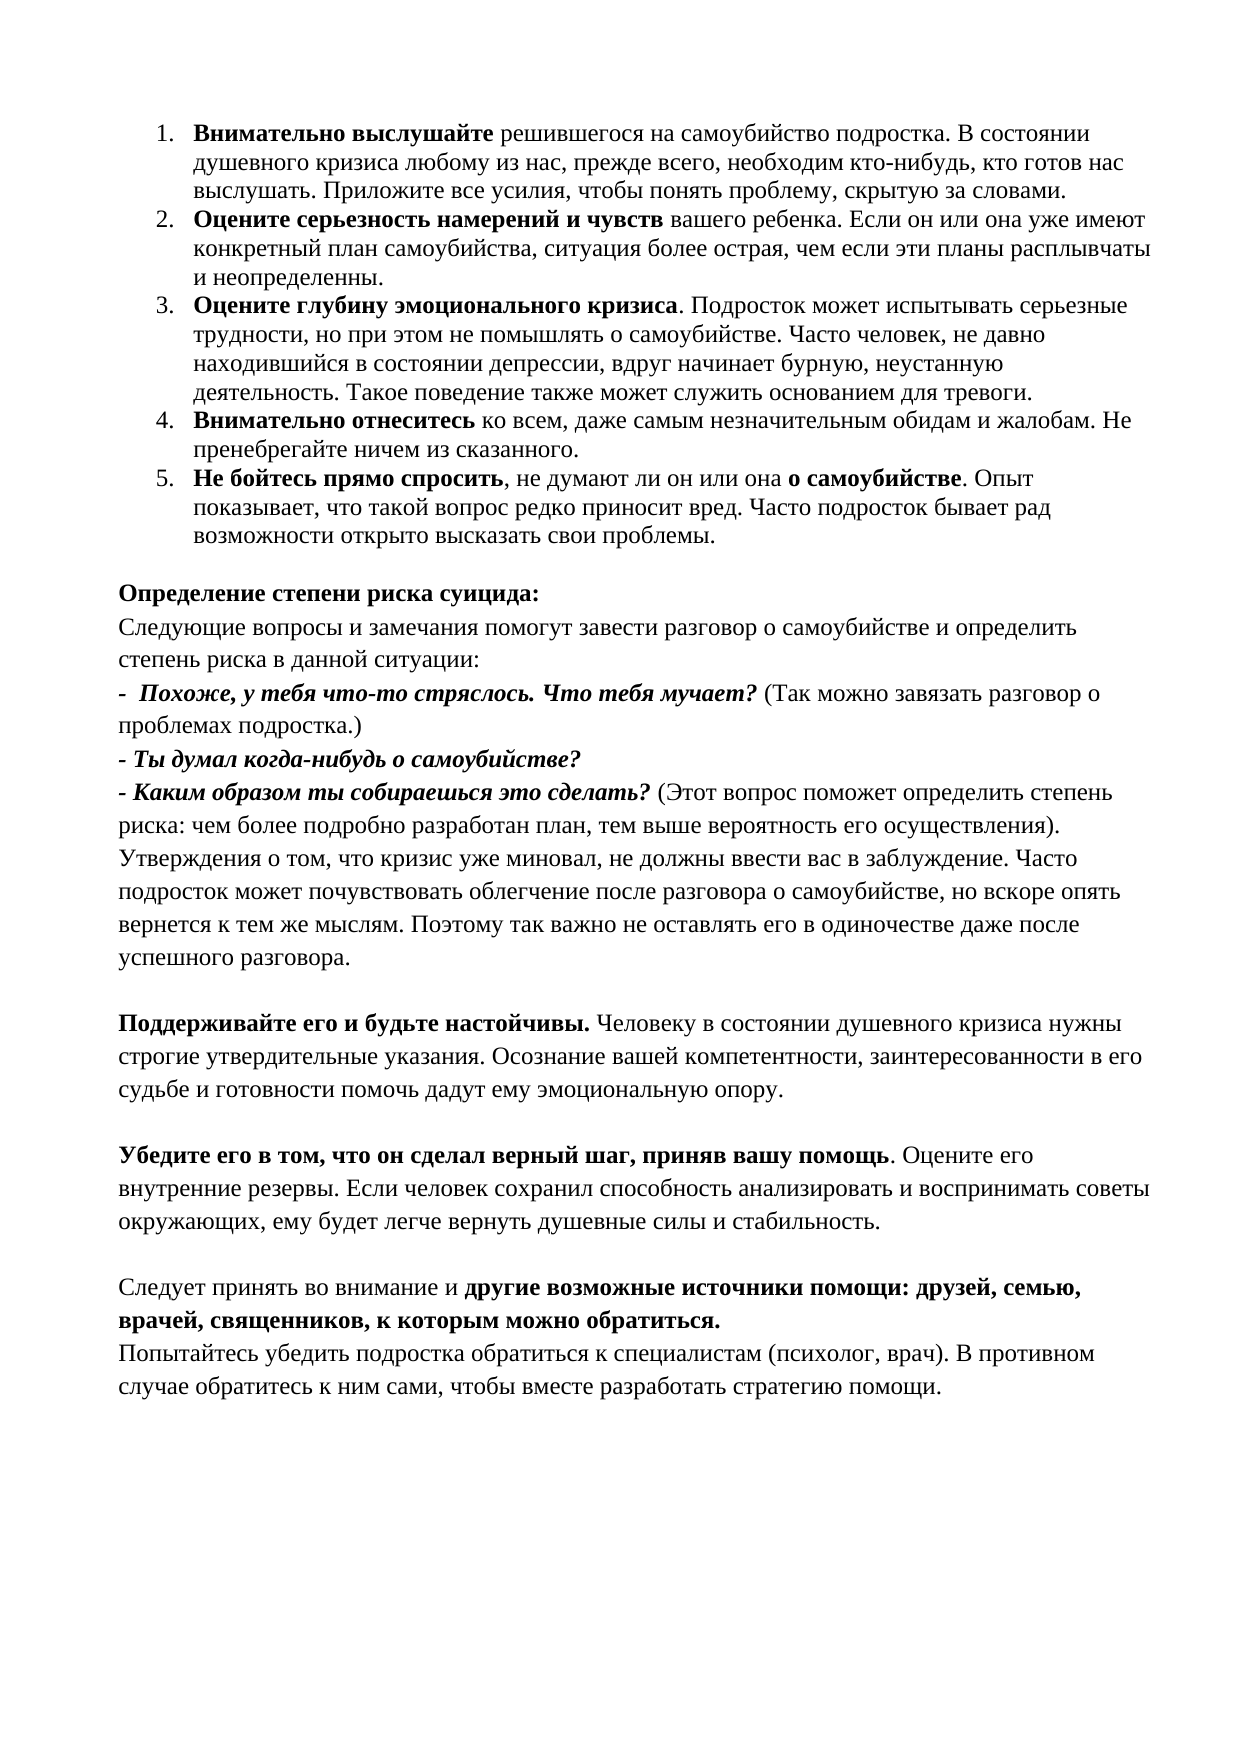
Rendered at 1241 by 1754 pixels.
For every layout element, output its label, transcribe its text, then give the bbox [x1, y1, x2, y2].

list Внимательно выслушайте решившегося на самоубийство подростка. В состоянии душевного кризиса любому из нас, прежде всего, необходим кто-нибудь, кто готов нас выслушать. Приложите все усилия, чтобы понять проблему, скрытую за словами. [156, 118, 1152, 204]
list Не бойтесь прямо спросить, не думают ли он или она о самоубийстве. Опыт показывает, что такой вопрос редко приносит вред. Часто подросток бывает рад возможности открыто высказать свои проблемы. [156, 463, 1152, 549]
list Внимательно отнеситесь ко всем, даже самым незначительным обидам и жалобам. Не пренебрегайте ничем из сказанного. [156, 406, 1152, 463]
text Определение степени риска суицида: Следующие вопросы и замечания помогут завести разговор о самоубийстве и определить степень риска в данной ситуации: - Похоже, у тебя что-то стряслось. Что тебя мучает? (Так можно завязать разговор о проблемах подростка.) - Ты думал когда-нибудь о самоубийстве? - Каким образом ты собираешься это сделать? (Этот вопрос поможет определить степень риска: чем более подробно разработан план, тем выше вероятность его осуществления). Утверждения о том, что кризис уже миновал, не должны ввести вас в заблуждение. Часто подросток может почувствовать облегчение после разговора о самоубийстве, но вскоре опять вернется к тем же мыслям. Поэтому так важно не оставлять его в одиночестве даже после успешного разговора. Поддерживайте его и будьте настойчивы. Человеку в состоянии душевного кризиса нужны строгие утвердительные указания. Осознание вашей компетентности, заинтересованности в его судьбе и готовности помочь дадут ему эмоциональную опору. Убедите его в том, что он сделал верный шаг, приняв вашу помощь. Оцените его внутренние резервы. Если человек сохранил способность анализировать и воспринимать советы окружающих, ему будет легче вернуть душевные силы и стабильность. Следует принять во внимание и другие возможные источники помощи: друзей, семью, врачей, священников, к которым можно обратиться. Попытайтесь убедить подростка обратиться к специалистам (психолог, врач). В противном случае обратитесь к ним сами, чтобы вместе разработать стратегию помощи. [118, 578, 1152, 1400]
list Оцените серьезность намерений и чувств вашего ребенка. Если он или она уже имеют конкретный план самоубийства, ситуация более острая, чем если эти планы расплывчаты и неопределенны. [156, 204, 1152, 291]
list Оцените глубину эмоционального кризиса. Подросток может испытывать серьезные трудности, но при этом не помышлять о самоубийстве. Часто человек, не давно находившийся в состоянии депрессии, вдруг начинает бурную, неустанную деятельность. Такое поведение также может служить основанием для тревоги. [156, 291, 1152, 406]
